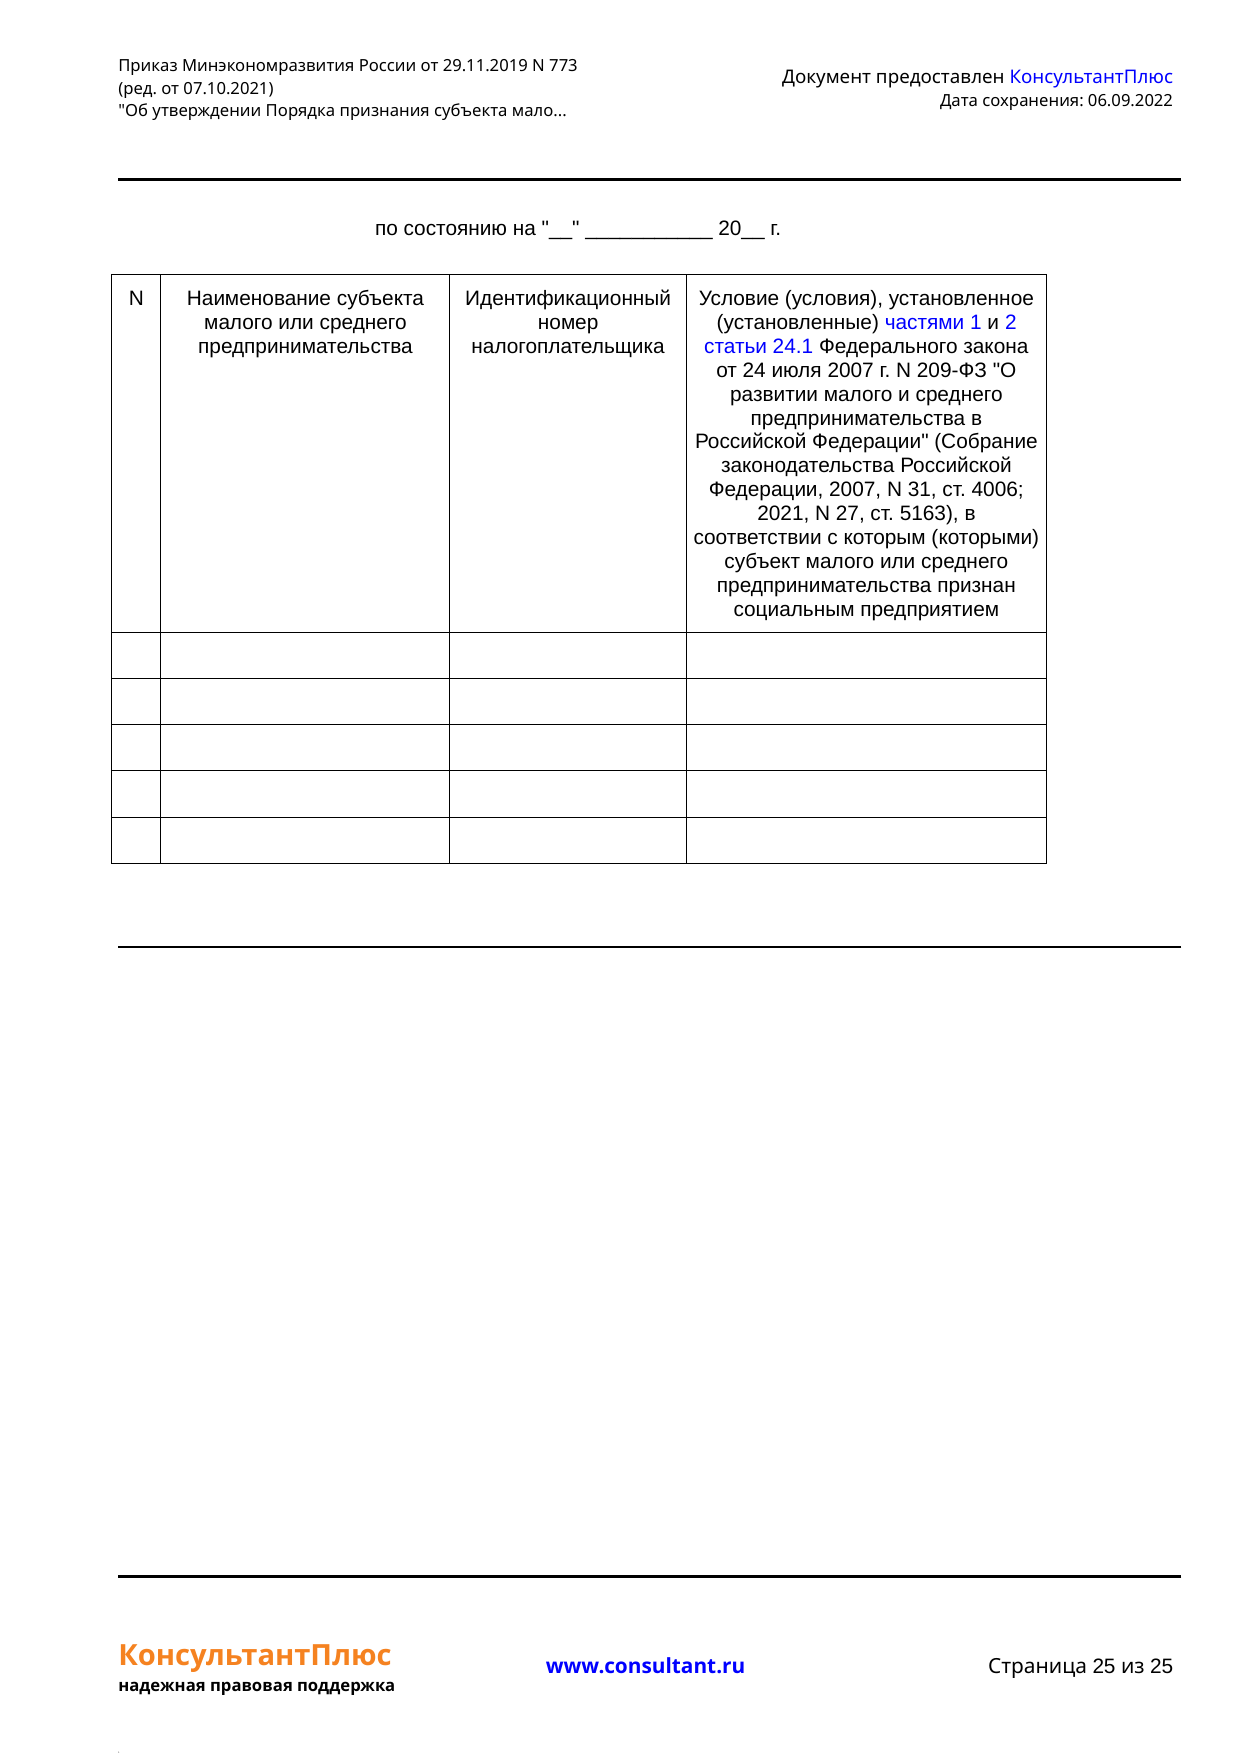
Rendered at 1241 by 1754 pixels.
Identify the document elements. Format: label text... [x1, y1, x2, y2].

table_header Условие (условия), установленное (установленные) частями 1 и 2 статьи 24.1 Федерального закона от 24 июля 2007 г. N 209-ФЗ "О развитии малого и среднего предпринимательства в Российской Федерации" (Собрание законодательства Российской Федерации, 2007, N 31, ст. 4006; 2021, N 27, ст. 5163), в соответствии с которым (которыми) субъект малого или среднего предпринимательства признан социальным предприятием [687, 275, 1046, 632]
table_cell [687, 771, 1046, 817]
table_cell [687, 725, 1046, 770]
table_cell [112, 818, 160, 863]
table_cell [687, 818, 1046, 863]
table_cell [161, 771, 449, 817]
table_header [112, 205, 1044, 250]
table_cell [450, 725, 686, 770]
table_cell [687, 679, 1046, 724]
table_cell [112, 633, 160, 678]
table_cell [161, 679, 449, 724]
table_cell [161, 725, 449, 770]
table_cell [450, 771, 686, 817]
table_cell [161, 818, 449, 863]
table_header Идентификационный номер налогоплательщика [450, 275, 686, 632]
table_cell [112, 725, 160, 770]
table_header Наименование субъекта малого или среднего предпринимательства [161, 275, 449, 632]
table_cell [161, 633, 449, 678]
table_cell [450, 679, 686, 724]
table_cell [112, 771, 160, 817]
table_cell [112, 679, 160, 724]
table_cell [450, 818, 686, 863]
table_cell [687, 633, 1046, 678]
table_cell [450, 633, 686, 678]
table_header N [112, 275, 160, 632]
